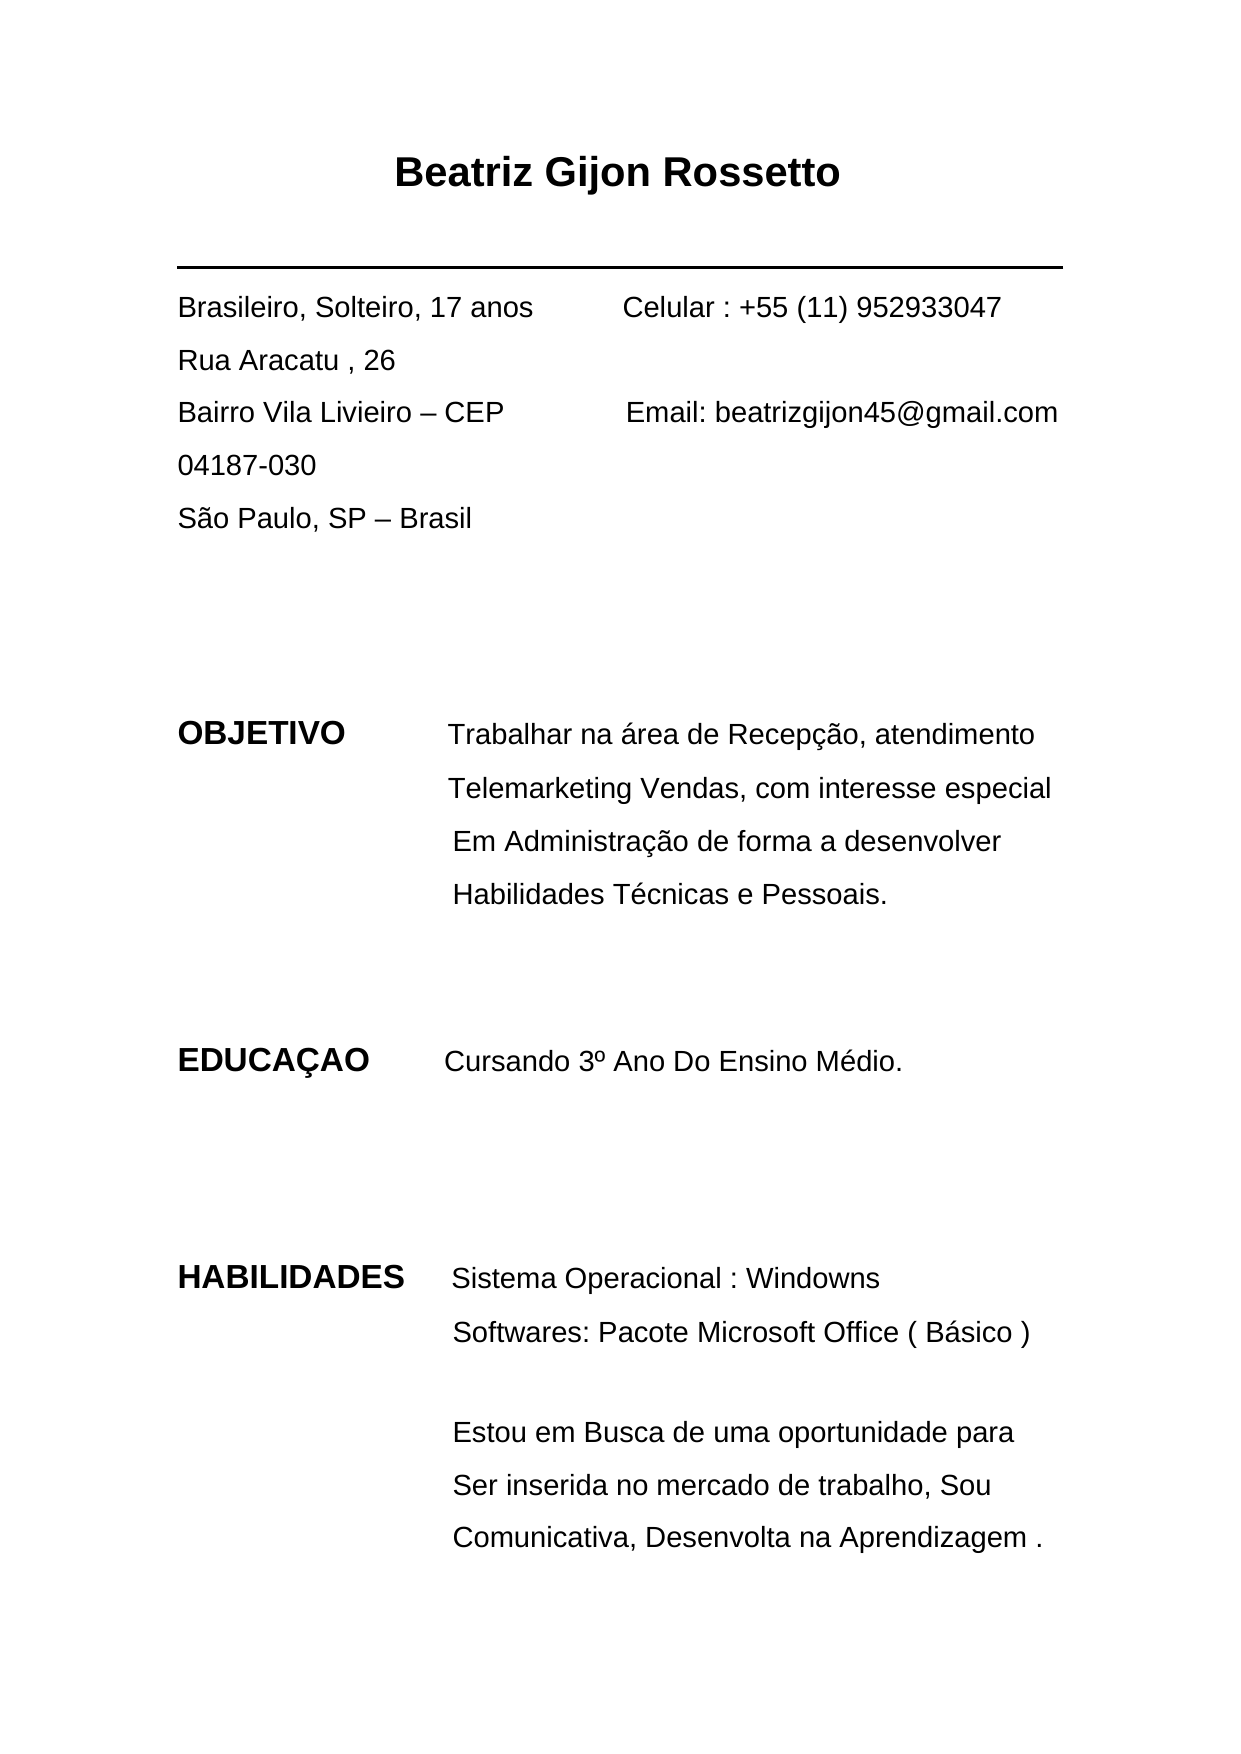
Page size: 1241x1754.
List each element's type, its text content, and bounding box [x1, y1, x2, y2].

text Softwares: Pacote Microsoft Office ( Básico ) [177, 1315, 1063, 1349]
text 04187-030 [177, 448, 1063, 482]
text Brasileiro, Solteiro, 17 anos Celular : +55 (11) 952933047 [177, 290, 1063, 323]
text Em Administração de forma a desenvolver [177, 824, 1063, 857]
text Ser inserida no mercado de trabalho, Sou [177, 1468, 1063, 1501]
text Habilidades Técnicas e Pessoais. [177, 877, 1063, 910]
text HABILIDADES Sistema Operacional : Windowns [177, 1257, 1063, 1295]
text Rua Aracatu , 26 [177, 343, 1063, 376]
text Telemarketing Vendas, com interesse especial [177, 771, 1063, 804]
text EDUCAÇAO Cursando 3º Ano Do Ensino Médio. [177, 1040, 1063, 1079]
text OBJETIVO Trabalhar na área de Recepção, atendimento [177, 713, 1063, 751]
text São Paulo, SP – Brasil [177, 501, 1063, 535]
text Bairro Vila Livieiro – CEP Email: beatrizgijon45@gmail.com [177, 395, 1063, 429]
text Estou em Busca de uma oportunidade para [177, 1415, 1063, 1448]
text Comunicativa, Desenvolta na Aprendizagem . [177, 1520, 1063, 1554]
text Beatriz Gijon Rossetto [177, 148, 1063, 196]
